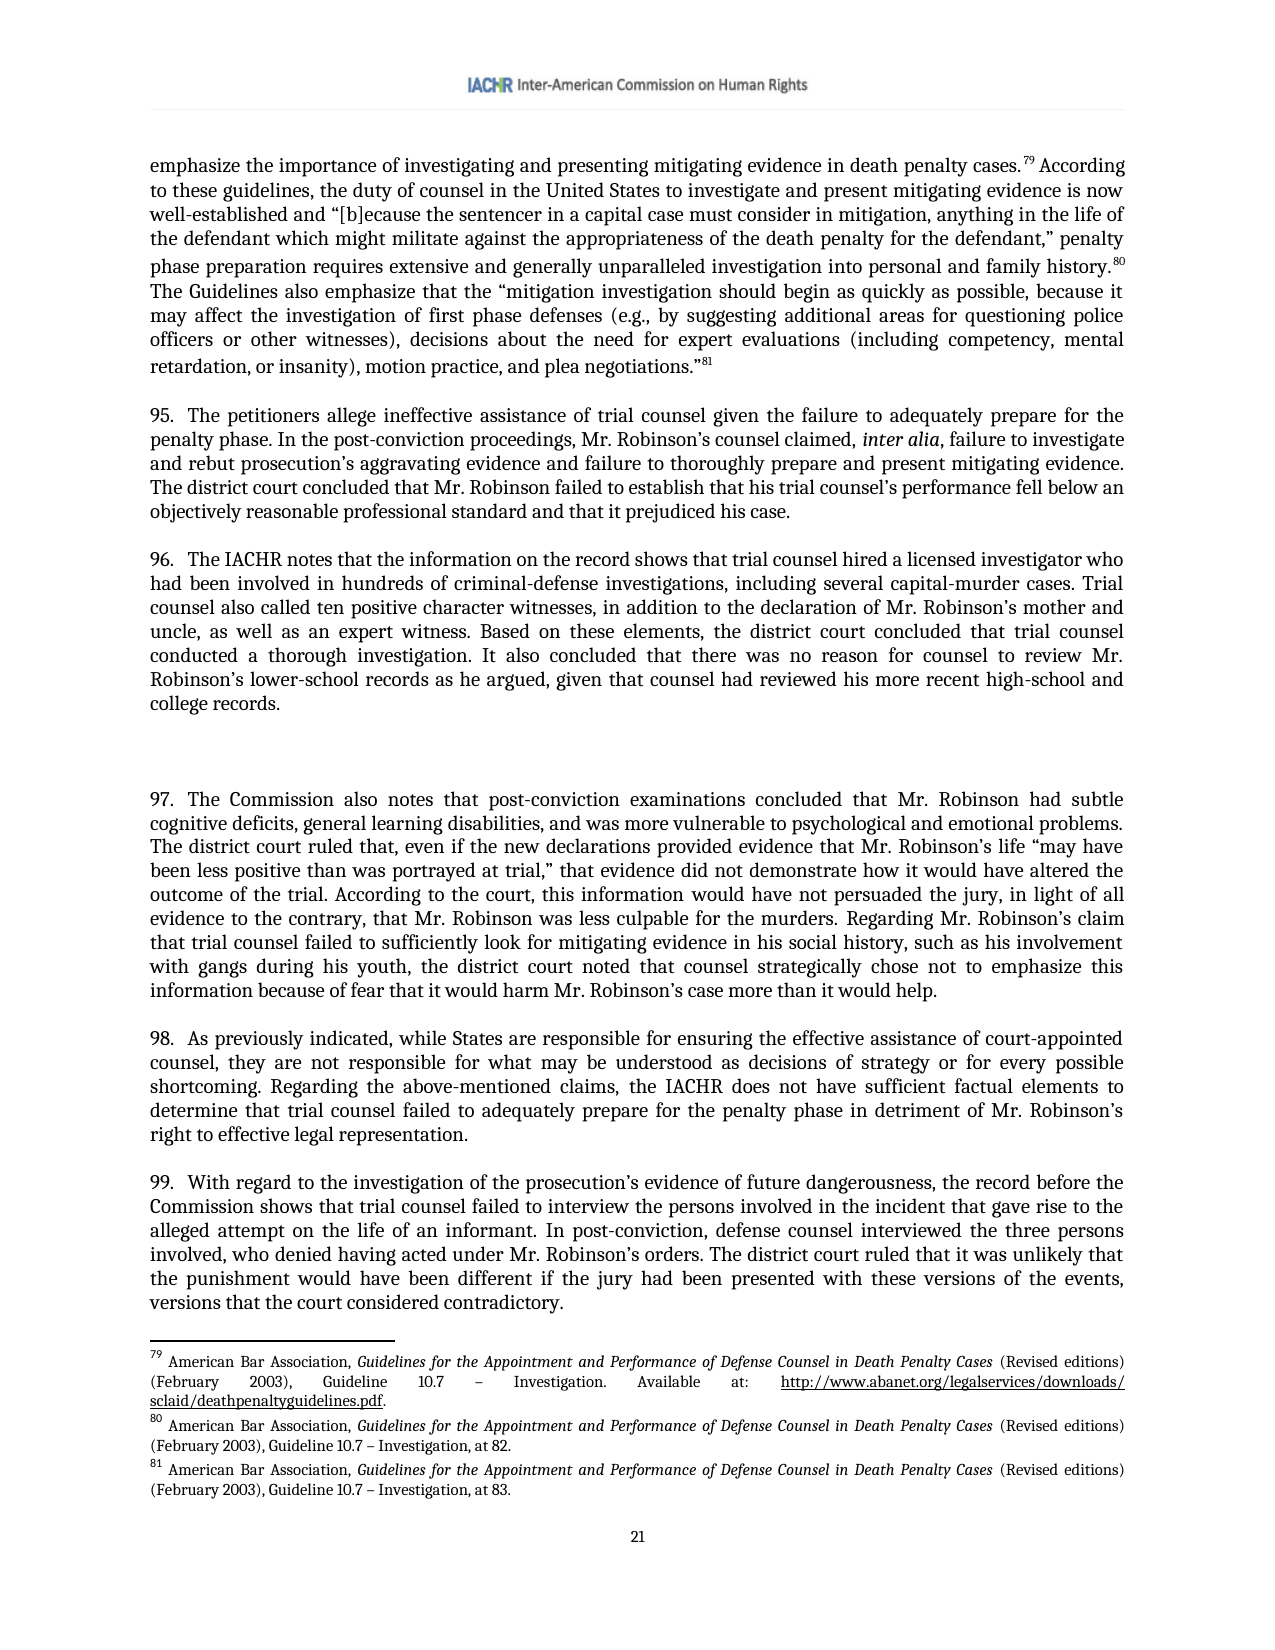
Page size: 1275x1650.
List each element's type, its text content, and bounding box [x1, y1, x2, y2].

list With regard to the investigation of the prosecution’s evidence of future dangerousness, the record before the Commission shows that trial counsel failed to interview the persons involved in the incident that gave rise to the alleged attempt on the life of an informant. In post-conviction, defense counsel interviewed the three persons involved, who denied having acted under Mr. Robinson’s orders. The district court ruled that it was unlikely that the punishment would have been different if the jury had been presented with these versions of the events, versions that the court considered contradictory. [150, 1171, 1125, 1314]
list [150, 150, 1125, 380]
list The Commission also notes that post-conviction examinations concluded that Mr. Robinson had subtle cognitive deficits, general learning disabilities, and was more vulnerable to psychological and emotional problems. The district court ruled that, even if the new declarations provided evidence that Mr. Robinson’s life “may have been less positive than was portrayed at trial,” that evidence did not demonstrate how it would have altered the outcome of the trial. According to the court, this information would have not persuaded the jury, in light of all evidence to the contrary, that Mr. Robinson was less culpable for the murders. Regarding Mr. Robinson’s claim that trial counsel failed to sufficiently look for mitigating evidence in his social history, such as his involvement with gangs during his youth, the district court noted that counsel strategically chose not to emphasize this information because of fear that it would harm Mr. Robinson’s case more than it would help. [150, 787, 1125, 1003]
picture [456, 75, 819, 95]
list As previously indicated, while States are responsible for ensuring the effective assistance of court-appointed counsel, they are not responsible for what may be understood as decisions of strategy or for every possible shortcoming. Regarding the above-mentioned claims, the IACHR does not have sufficient factual elements to determine that trial counsel failed to adequately prepare for the penalty phase in detriment of Mr. Robinson’s right to effective legal representation. [150, 1027, 1125, 1147]
list The petitioners allege ineffective assistance of trial counsel given the failure to adequately prepare for the penalty phase. In the post-conviction proceedings, Mr. Robinson’s counsel claimed, inter alia, failure to investigate and rebut prosecution’s aggravating evidence and failure to thoroughly prepare and present mitigating evidence. The district court concluded that Mr. Robinson failed to establish that his trial counsel’s performance fell below an objectively reasonable professional standard and that it prejudiced his case. [150, 404, 1125, 524]
list The IACHR notes that the information on the record shows that trial counsel hired a licensed investigator who had been involved in hundreds of criminal-defense investigations, including several capital-murder cases. Trial counsel also called ten positive character witnesses, in addition to the declaration of Mr. Robinson’s mother and uncle, as well as an expert witness. Based on these elements, the district court concluded that trial counsel conducted a thorough investigation. It also concluded that there was no reason for counsel to review Mr. Robinson’s lower-school records as he argued, given that counsel had reviewed his more recent high-school and college records. [150, 548, 1125, 715]
